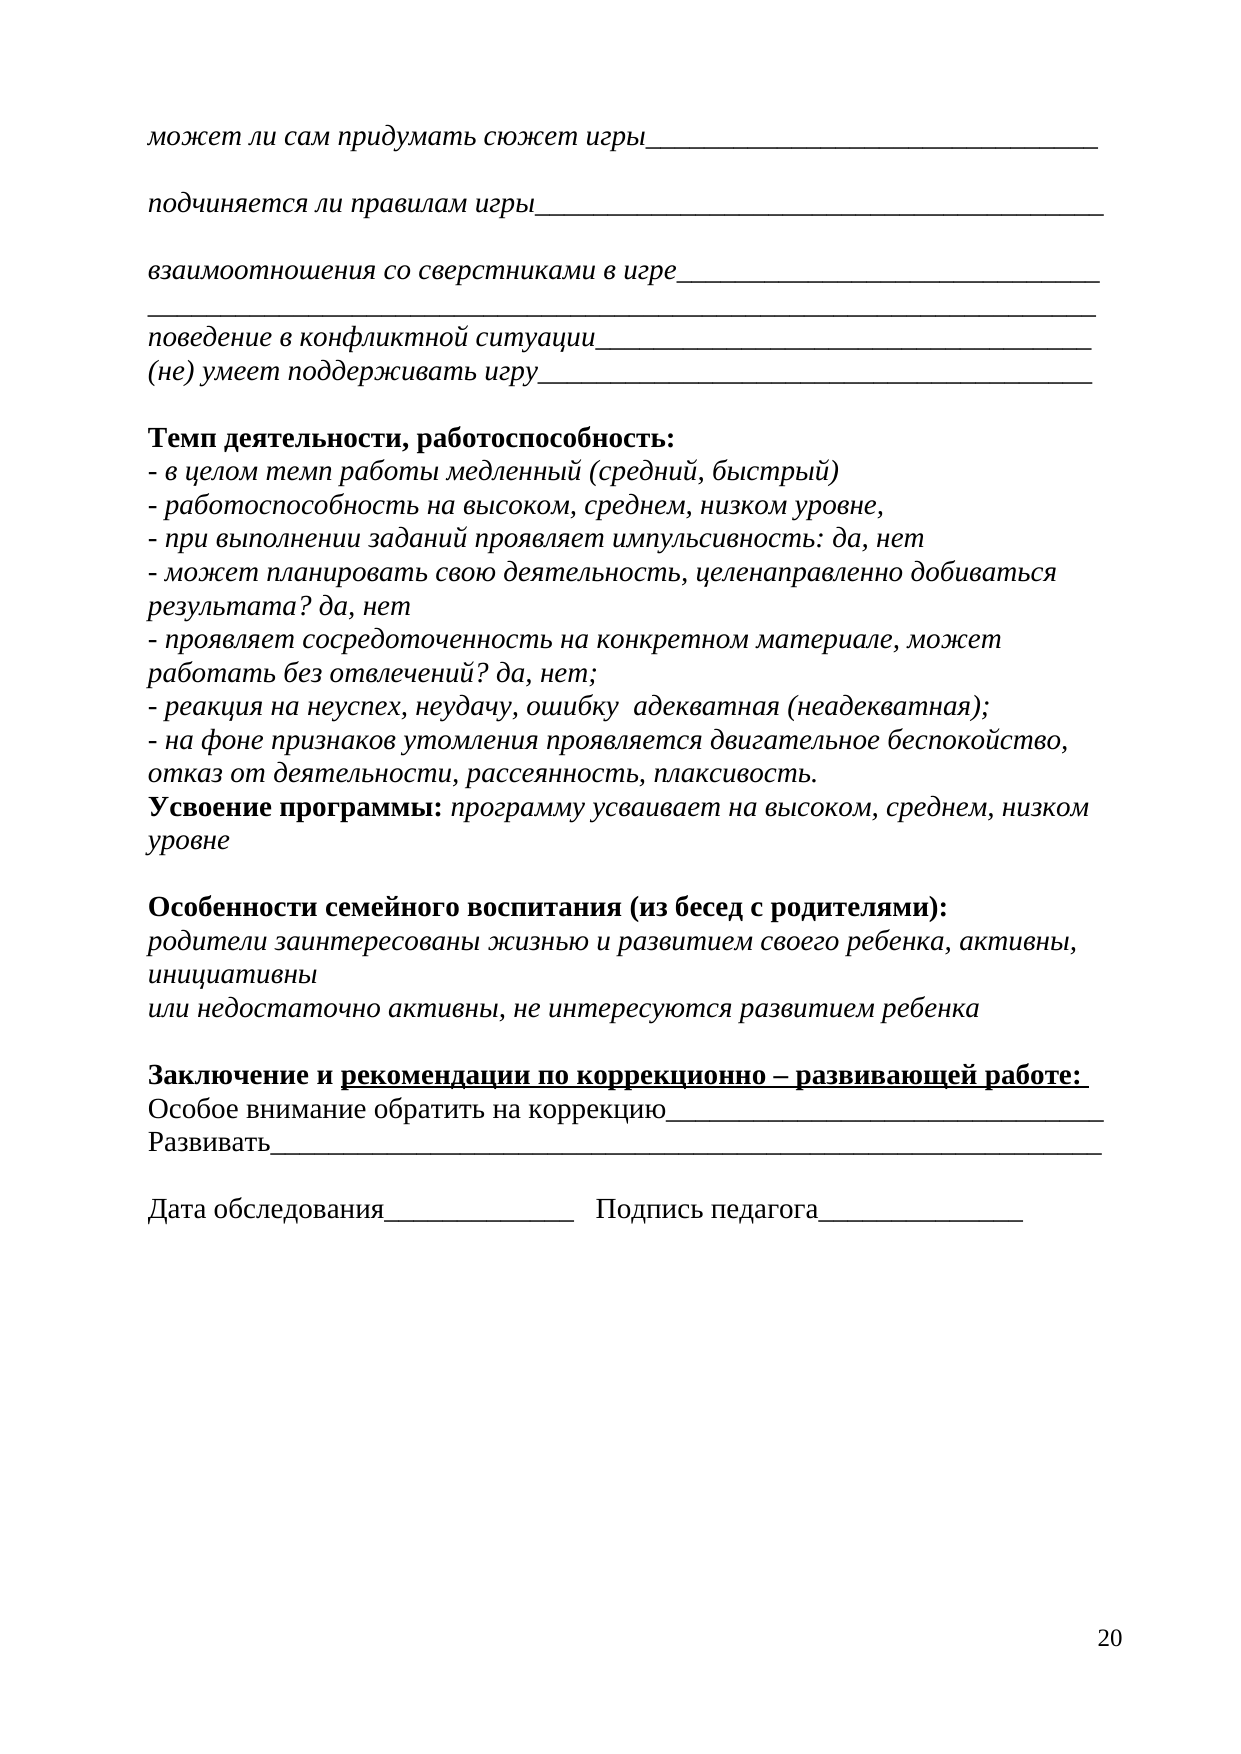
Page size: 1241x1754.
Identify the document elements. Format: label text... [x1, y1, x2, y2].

text Особенности семейного воспитания (из бесед с родителями): [148, 889, 1122, 923]
text родители заинтересованы жизнью и развитием своего ребенка, активны, инициативны [148, 923, 1122, 990]
text Дата обследования_____________ Подпись педагога______________ [148, 1191, 1122, 1225]
text может ли сам придумать сюжет игры_______________________________ [148, 118, 1122, 152]
text подчиняется ли правилам игры_______________________________________ [148, 185, 1122, 219]
text - может планировать свою деятельность, целенаправленно добиваться результата? да, нет [148, 554, 1122, 621]
text поведение в конфликтной ситуации__________________________________ [148, 319, 1122, 353]
text взаимоотношения со сверстниками в игре_____________________________ [148, 252, 1122, 286]
text (не) умеет поддерживать игру______________________________________ [148, 353, 1122, 386]
text или недостаточно активны, не интересуются развитием ребенка [148, 990, 1122, 1024]
text Заключение и рекомендации по коррекционно – развивающей работе: [148, 1057, 1122, 1091]
text Особое внимание обратить на коррекцию______________________________ [148, 1091, 1122, 1124]
text - в целом темп работы медленный (средний, быстрый) [148, 453, 1122, 487]
text - работоспособность на высоком, среднем, низком уровне, [148, 487, 1122, 521]
text Усвоение программы: программу усваивает на высоком, среднем, низком уровне [148, 789, 1122, 856]
text Темп деятельности, работоспособность: [148, 420, 1122, 453]
text - реакция на неуспех, неудачу, ошибку адекватная (неадекватная); [148, 688, 1122, 722]
text - при выполнении заданий проявляет импульсивность: да, нет [148, 521, 1122, 554]
text - проявляет сосредоточенность на конкретном материале, может работать без отвлечений? да, нет; [148, 621, 1122, 688]
text Развивать_________________________________________________________ [148, 1124, 1122, 1158]
text _________________________________________________________________ [148, 286, 1122, 319]
text - на фоне признаков утомления проявляется двигательное беспокойство, отказ от деятельности, рассеянность, плаксивость. [148, 722, 1122, 789]
